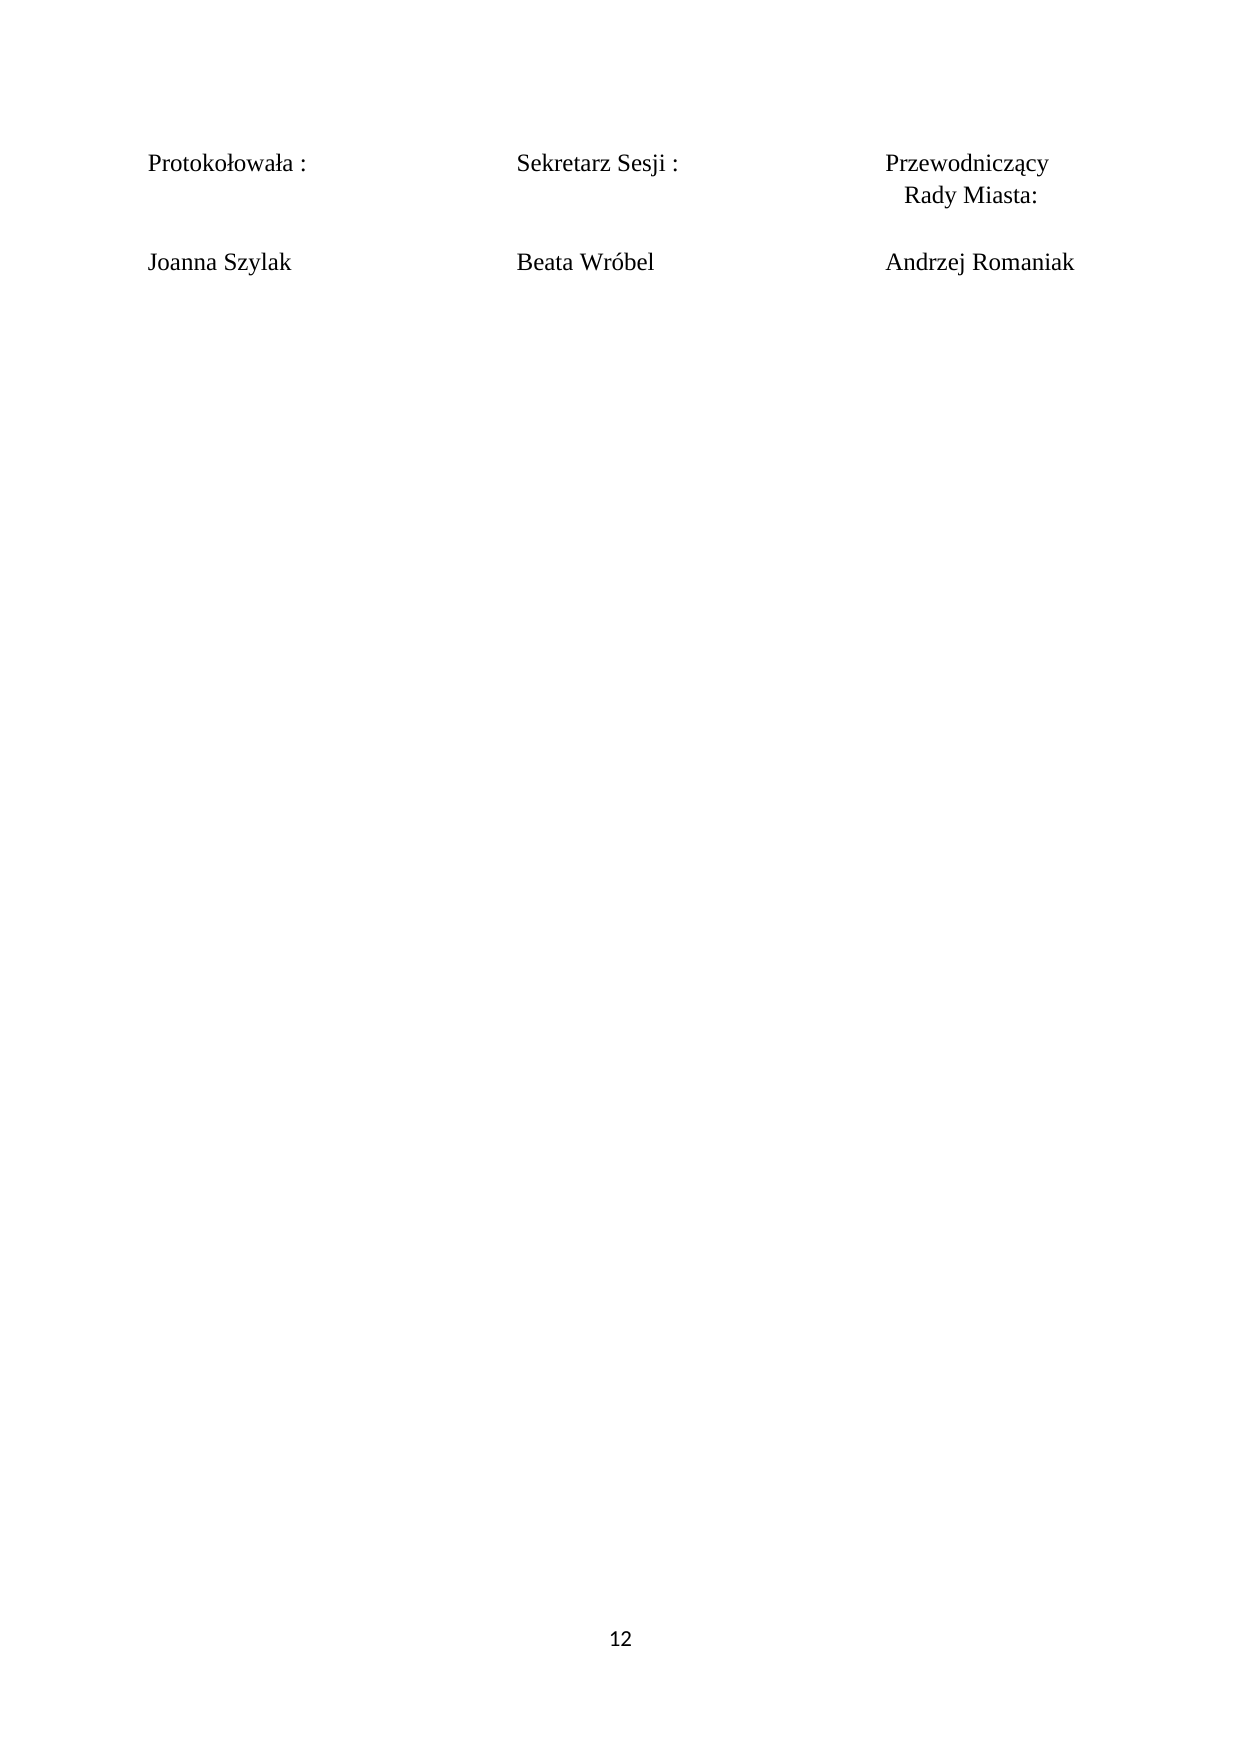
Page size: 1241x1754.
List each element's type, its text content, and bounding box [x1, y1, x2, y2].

text Rady Miasta: [148, 181, 1093, 209]
text Joanna Szylak Beata Wróbel Andrzej Romaniak [148, 247, 1093, 275]
text Protokołowała : Sekretarz Sesji : Przewodniczący [148, 148, 1093, 176]
